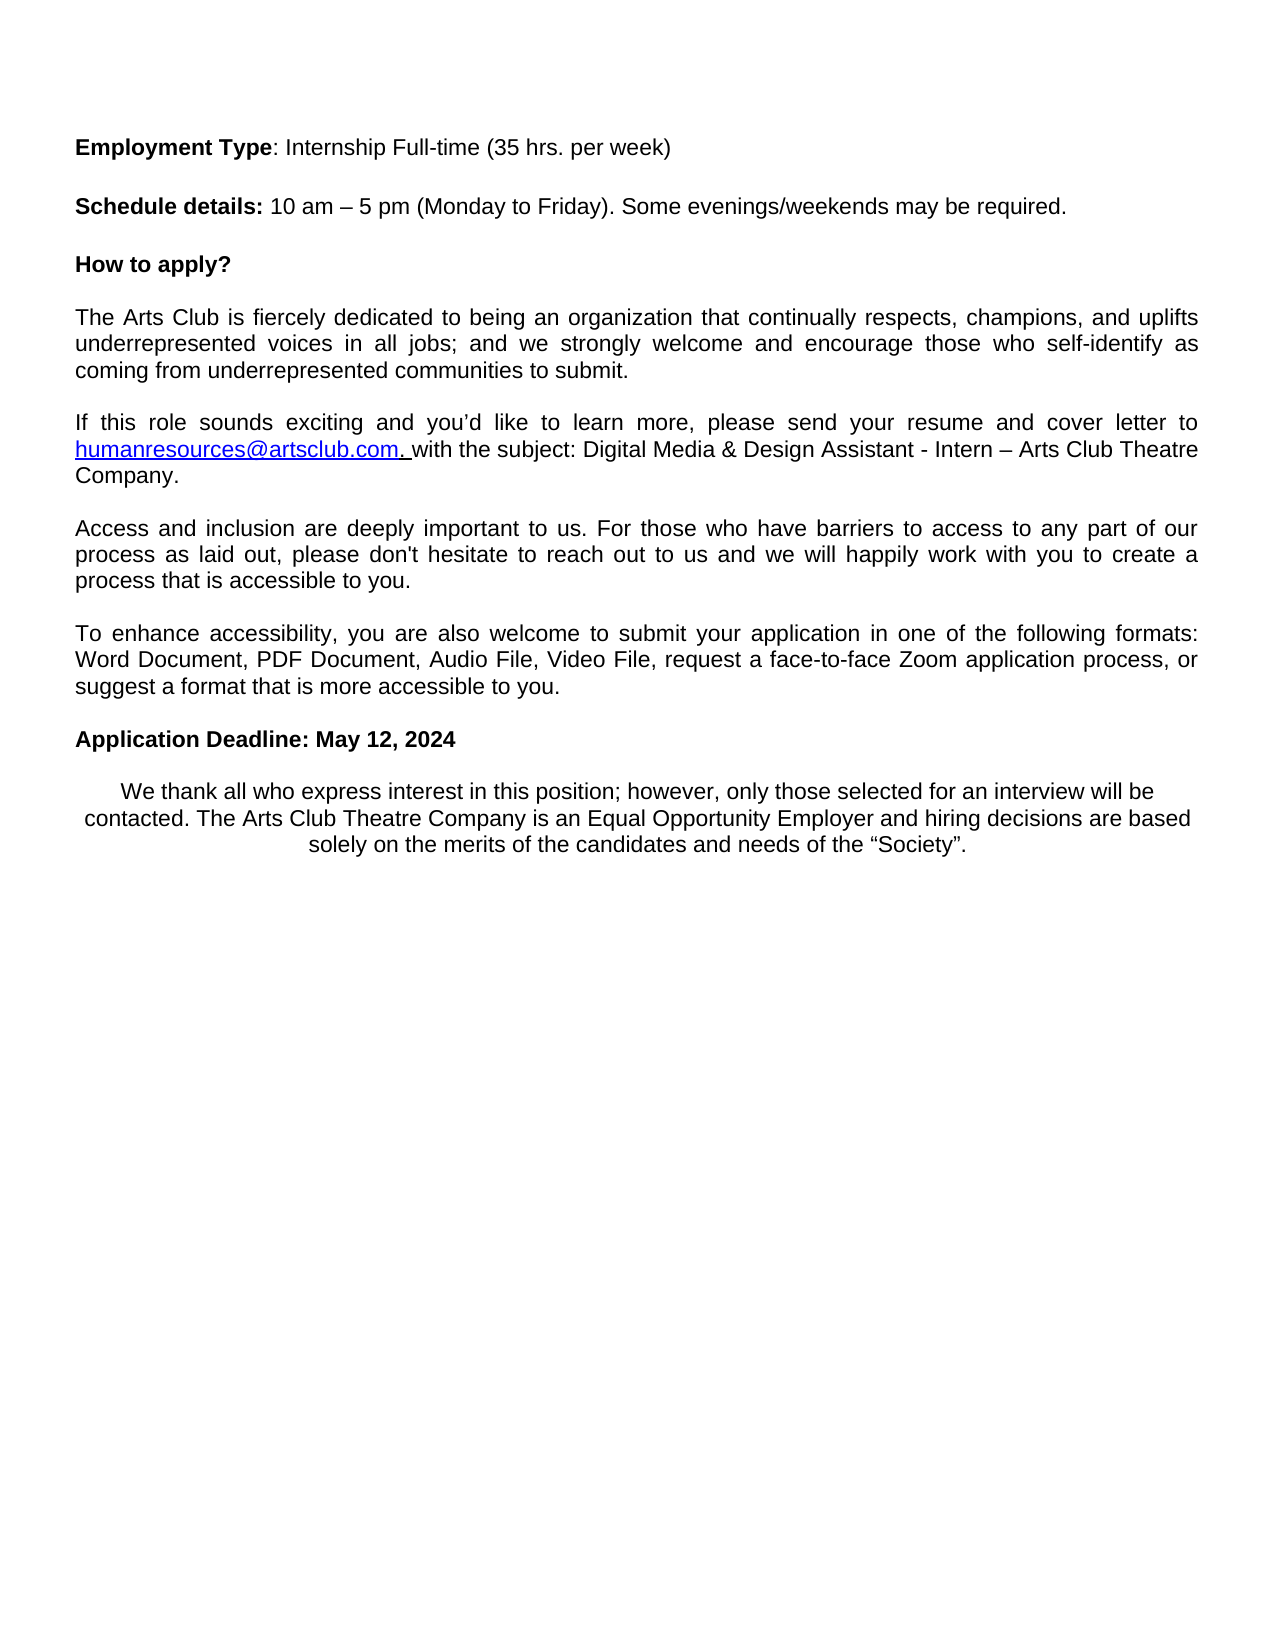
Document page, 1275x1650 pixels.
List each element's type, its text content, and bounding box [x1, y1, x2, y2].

text How to apply? [75, 251, 1200, 277]
text The Arts Club is fiercely dedicated to being an organization that continually respects, champions, and uplifts underrepresented voices in all jobs; and we strongly welcome and encourage those who self-identify as coming from underrepresented communities to submit. [75, 304, 1200, 383]
text We thank all who express interest in this position; however, only those selected for an interview will be contacted. The Arts Club Theatre Company is an Equal Opportunity Employer and hiring decisions are based solely on the merits of the candidates and needs of the “Society”. [75, 778, 1200, 857]
text If this role sounds exciting and you’d like to learn more, please send your resume and cover letter to humanresources@artsclub.com. with the subject: Digital Media & Design Assistant - Intern – Arts Club Theatre Company. [75, 409, 1200, 488]
text To enhance accessibility, you are also welcome to submit your application in one of the following formats: Word Document, PDF Document, Audio File, Video File, request a face-to-face Zoom application process, or suggest a format that is more accessible to you. [75, 620, 1200, 699]
text Schedule details: 10 am – 5 pm (Monday to Friday). Some evenings/weekends may be required. [75, 193, 1200, 219]
text Employment Type: Internship Full-time (35 hrs. per week) [75, 134, 1200, 161]
text Application Deadline: May 12, 2024 [75, 726, 1200, 752]
text Access and inclusion are deeply important to us. For those who have barriers to access to any part of our process as laid out, please don't hesitate to reach out to us and we will happily work with you to create a process that is accessible to you. [75, 515, 1200, 594]
